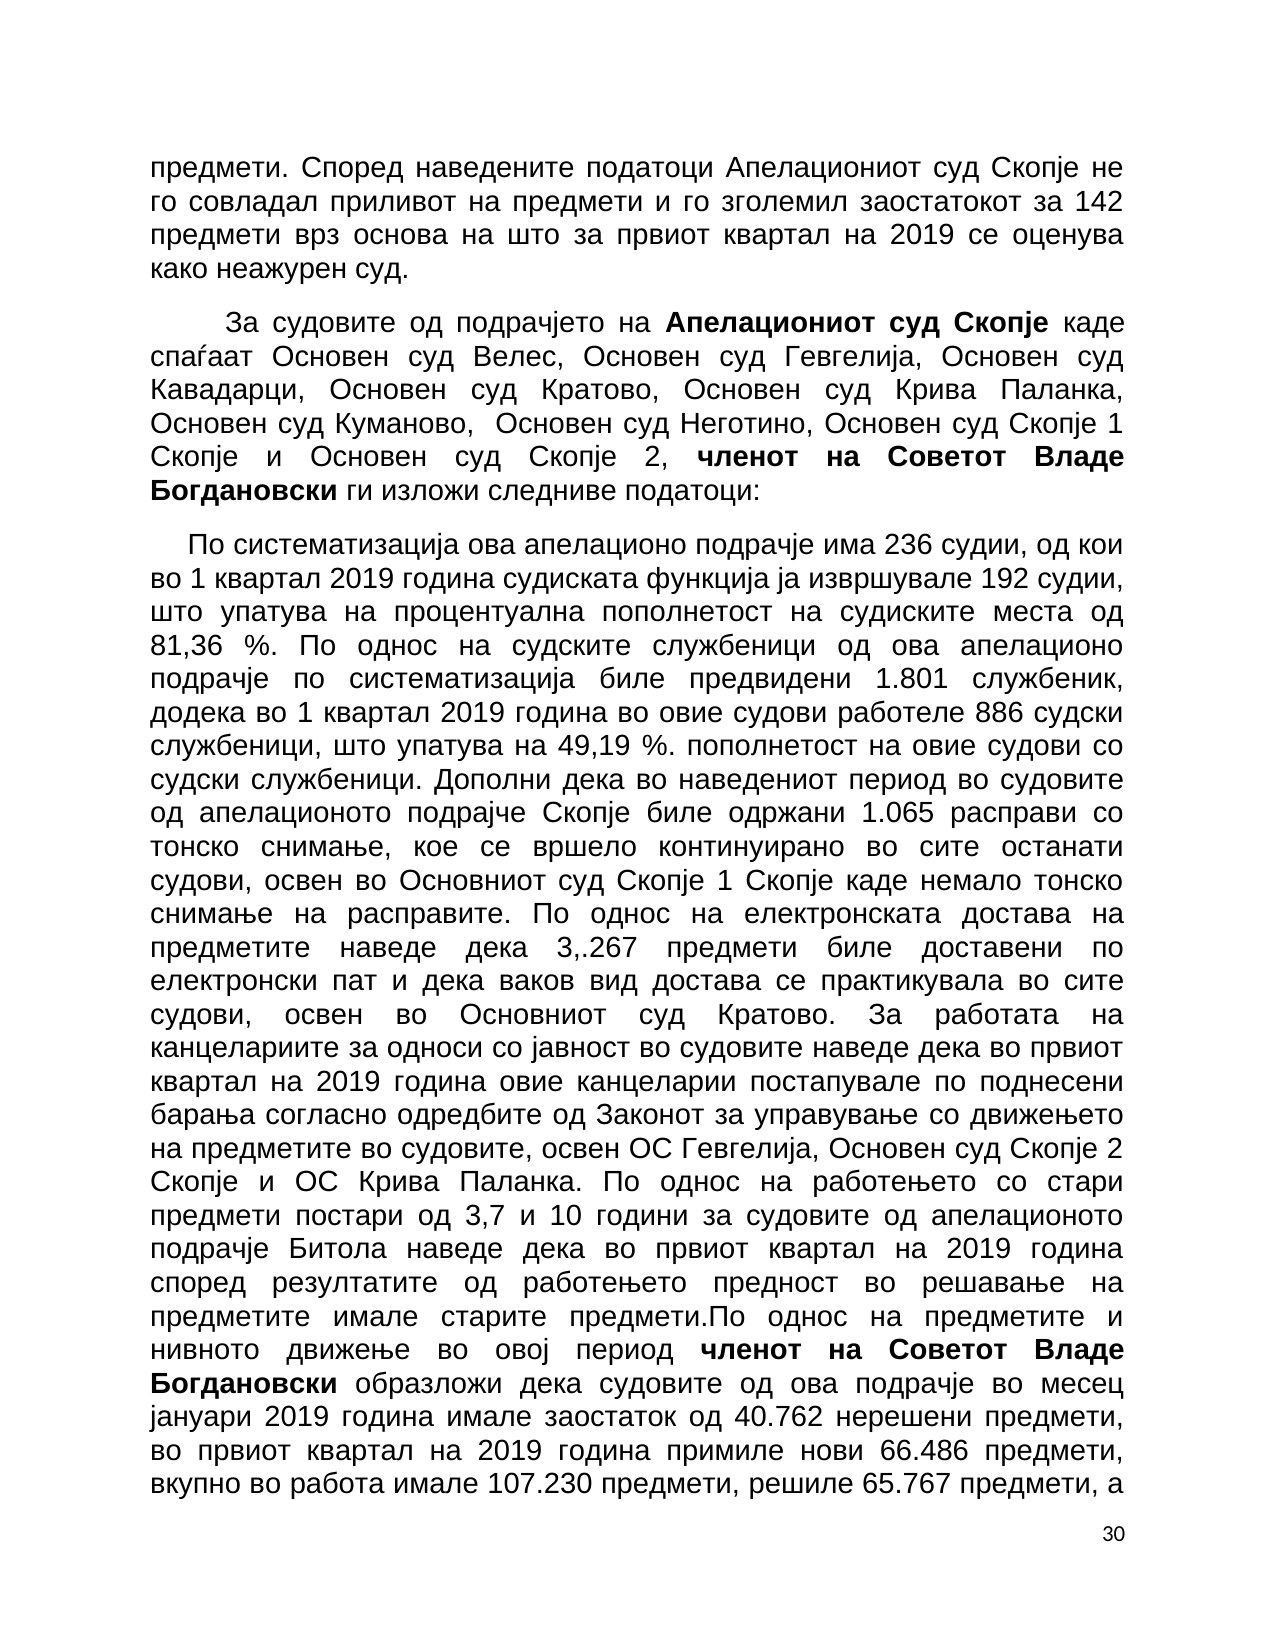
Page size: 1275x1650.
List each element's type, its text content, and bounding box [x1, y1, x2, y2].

text За судовите од подрачјето на Апелациониот суд Скопје каде спаѓаат Основен суд Велес, Основен суд Гевгелија, Основен суд Кавадарци, Основен суд Кратово, Основен суд Крива Паланка, Основен суд Куманово, Основен суд Неготино, Основен суд Скопје 1 Скопје и Основен суд Скопје 2, членот на Советот Владе Богдановски ги изложи следниве податоци: [150, 305, 1125, 506]
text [150, 527, 1125, 1500]
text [150, 150, 1125, 284]
